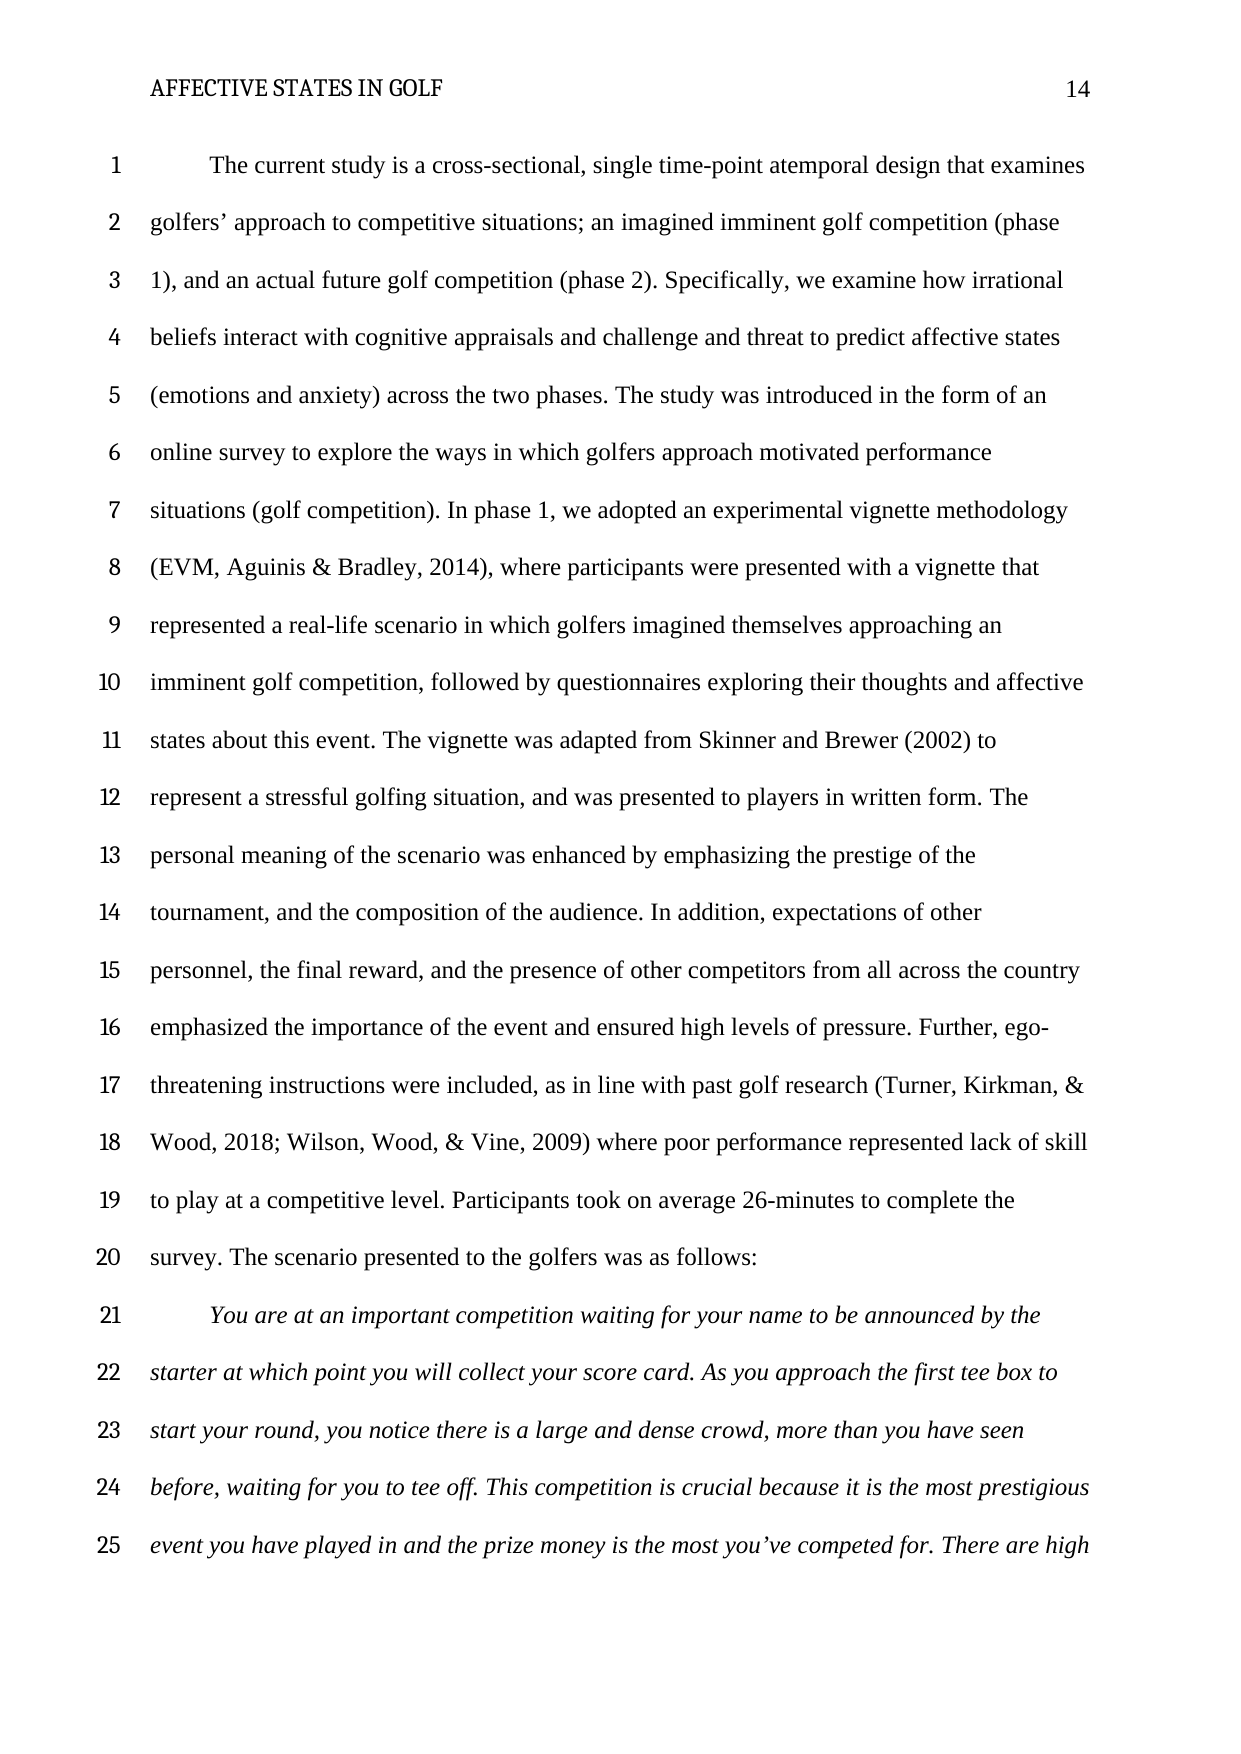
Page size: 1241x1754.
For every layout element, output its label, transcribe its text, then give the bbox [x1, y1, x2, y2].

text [150, 1300, 1090, 1559]
text The current study is a cross-sectional, single time-point atemporal design that examines golfers’ approach to competitive situations; an imagined imminent golf competition (phase 1), and an actual future golf competition (phase 2). Specifically, we examine how irrational beliefs interact with cognitive appraisals and challenge and threat to predict affective states (emotions and anxiety) across the two phases. The study was introduced in the form of an online survey to explore the ways in which golfers approach motivated performance situations (golf competition). In phase 1, we adopted an experimental vignette methodology (EVM, Aguinis & Bradley, 2014), where participants were presented with a vignette that represented a real-life scenario in which golfers imagined themselves approaching an imminent golf competition, followed by questionnaires exploring their thoughts and affective states about this event. The vignette was adapted from Skinner and Brewer (2002) to represent a stressful golfing situation, and was presented to players in written form. The personal meaning of the scenario was enhanced by emphasizing the prestige of the tournament, and the composition of the audience. In addition, expectations of other personnel, the final reward, and the presence of other competitors from all across the country emphasized the importance of the event and ensured high levels of pressure. Further, ego-threatening instructions were included, as in line with past golf research (Turner, Kirkman, & Wood, 2018; Wilson, Wood, & Vine, 2009) where poor performance represented lack of skill to play at a competitive level. Participants took on average 26-minutes to complete the survey. The scenario presented to the golfers was as follows: [150, 150, 1090, 1271]
